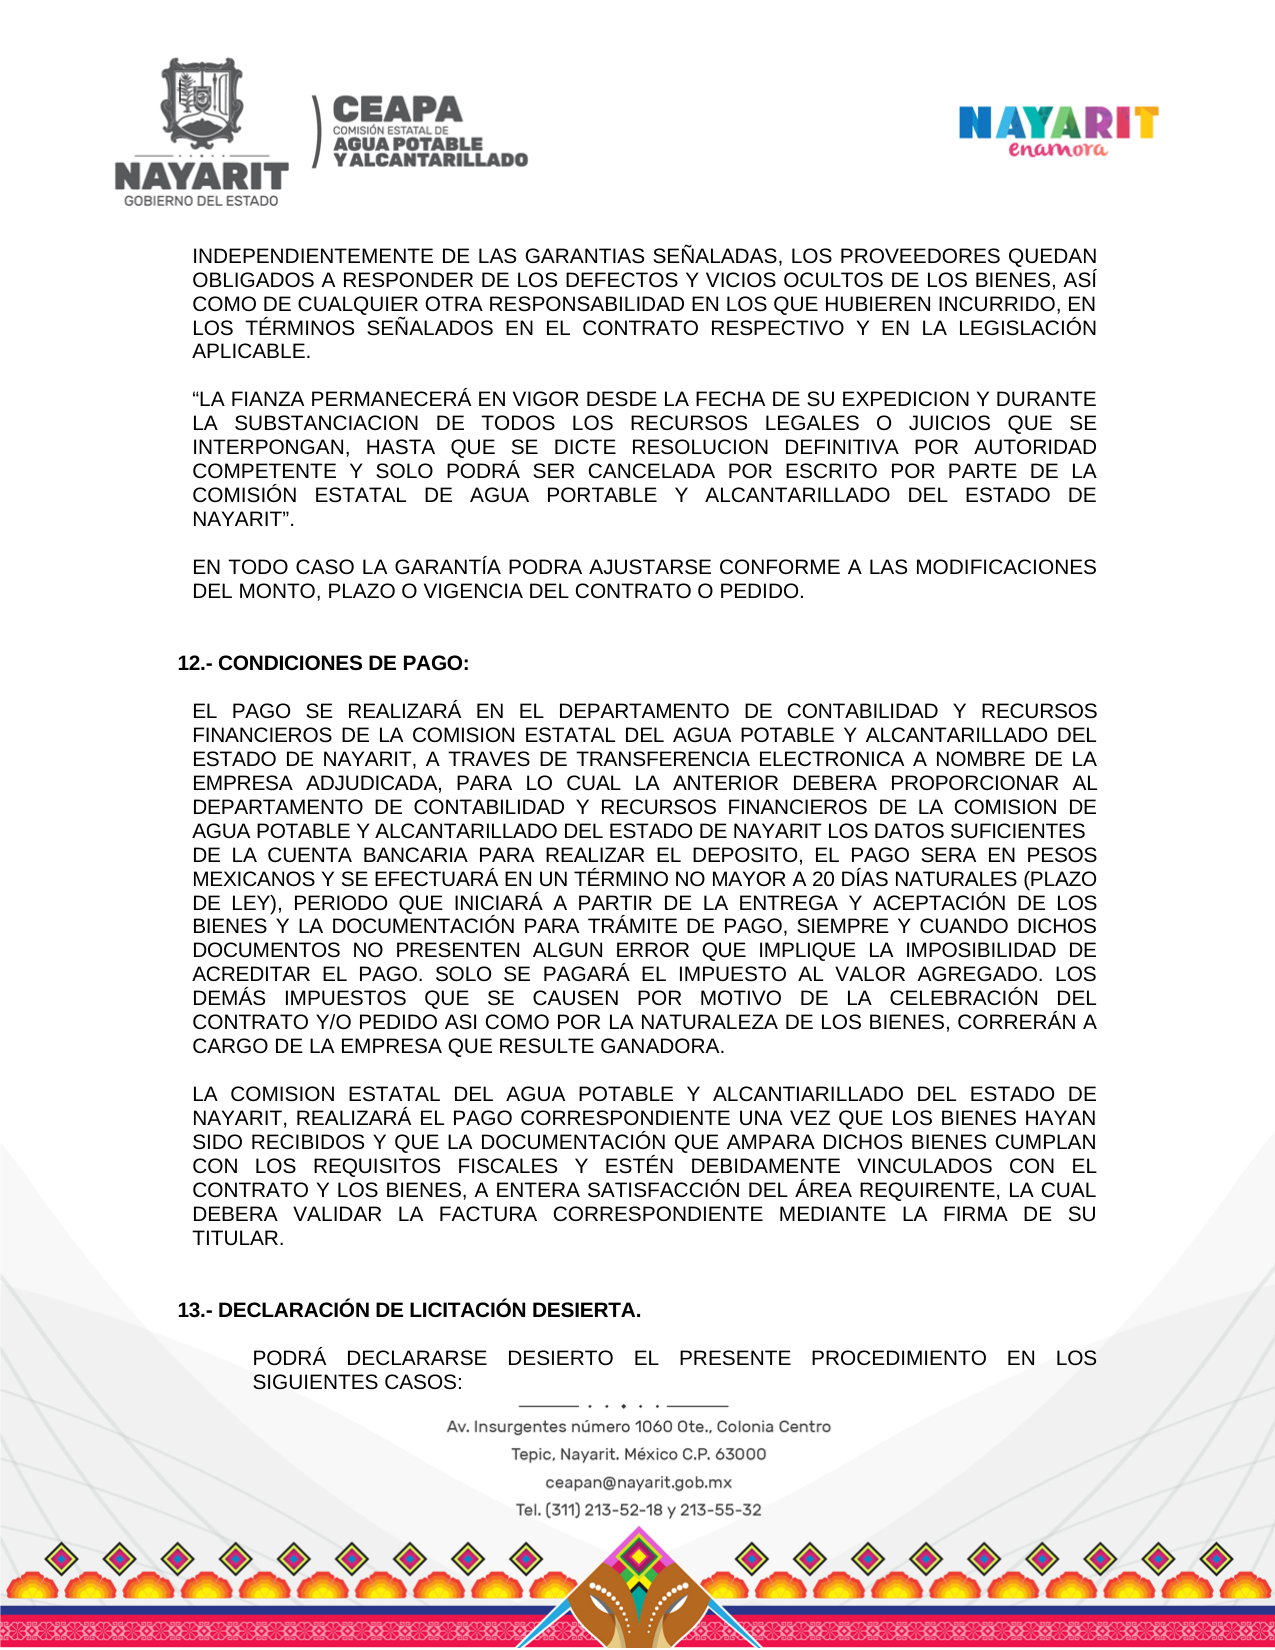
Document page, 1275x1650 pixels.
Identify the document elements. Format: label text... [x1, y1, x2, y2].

text DE LA CUENTA BANCARIA PARA REALIZAR EL DEPOSITO, EL PAGO SERA EN PESOS MEXICANOS Y SE EFECTUARÁ EN UN TÉRMINO NO MAYOR A 20 DÍAS NATURALES (PLAZO DE LEY), PERIODO QUE INICIARÁ A PARTIR DE LA ENTREGA Y ACEPTACIÓN DE LOS BIENES Y LA DOCUMENTACIÓN PARA TRÁMITE DE PAGO, SIEMPRE Y CUANDO DICHOS DOCUMENTOS NO PRESENTEN ALGUN ERROR QUE IMPLIQUE LA IMPOSIBILIDAD DE ACREDITAR EL PAGO. SOLO SE PAGARÁ EL IMPUESTO AL VALOR AGREGADO. LOS DEMÁS IMPUESTOS QUE SE CAUSEN POR MOTIVO DE LA CELEBRACIÓN DEL CONTRATO Y/O PEDIDO ASI COMO POR LA NATURALEZA DE LOS BIENES, CORRERÁN A CARGO DE LA EMPRESA QUE RESULTE GANADORA. [192, 842, 1098, 1058]
text LA COMISION ESTATAL DEL AGUA POTABLE Y ALCANTIARILLADO DEL ESTADO DE NAYARIT, REALIZARÁ EL PAGO CORRESPONDIENTE UNA VEZ QUE LOS BIENES HAYAN SIDO RECIBIDOS Y QUE LA DOCUMENTACIÓN QUE AMPARA DICHOS BIENES CUMPLAN CON LOS REQUISITOS FISCALES Y ESTÉN DEBIDAMENTE VINCULADOS CON EL CONTRATO Y LOS BIENES, A ENTERA SATISFACCIÓN DEL ÁREA REQUIRENTE, LA CUAL DEBERA VALIDAR LA FACTURA CORRESPONDIENTE MEDIANTE LA FIRMA DE SU TITULAR. [192, 1082, 1098, 1250]
text 12.- CONDICIONES DE PAGO: [177, 651, 1098, 675]
picture [0, 0, 1275, 214]
text PODRÁ DECLARARSE DESIERTO EL PRESENTE PROCEDIMIENTO EN LOS SIGUIENTES CASOS: [177, 1346, 1098, 1393]
text EL PAGO SE REALIZARÁ EN EL DEPARTAMENTO DE CONTABILIDAD Y RECURSOS FINANCIEROS DE LA COMISION ESTATAL DEL AGUA POTABLE Y ALCANTARILLADO DEL ESTADO DE NAYARIT, A TRAVES DE TRANSFERENCIA ELECTRONICA A NOMBRE DE LA EMPRESA ADJUDICADA, PARA LO CUAL LA ANTERIOR DEBERA PROPORCIONAR AL DEPARTAMENTO DE CONTABILIDAD Y RECURSOS FINANCIEROS DE LA COMISION DE AGUA POTABLE Y ALCANTARILLADO DEL ESTADO DE NAYARIT LOS DATOS SUFICIENTES [192, 699, 1098, 842]
picture [0, 1126, 1275, 1648]
text EN TODO CASO LA GARANTÍA PODRA AJUSTARSE CONFORME A LAS MODIFICACIONES DEL MONTO, PLAZO O VIGENCIA DEL CONTRATO O PEDIDO. [192, 555, 1098, 603]
text “LA FIANZA PERMANECERÁ EN VIGOR DESDE LA FECHA DE SU EXPEDICION Y DURANTE LA SUBSTANCIACION DE TODOS LOS RECURSOS LEGALES O JUICIOS QUE SE INTERPONGAN, HASTA QUE SE DICTE RESOLUCION DEFINITIVA POR AUTORIDAD COMPETENTE Y SOLO PODRÁ SER CANCELADA POR ESCRITO POR PARTE DE LA COMISIÓN ESTATAL DE AGUA PORTABLE Y ALCANTARILLADO DEL ESTADO DE NAYARIT”. [192, 387, 1098, 531]
text INDEPENDIENTEMENTE DE LAS GARANTIAS SEÑALADAS, LOS PROVEEDORES QUEDAN OBLIGADOS A RESPONDER DE LOS DEFECTOS Y VICIOS OCULTOS DE LOS BIENES, ASÍ COMO DE CUALQUIER OTRA RESPONSABILIDAD EN LOS QUE HUBIEREN INCURRIDO, EN LOS TÉRMINOS SEÑALADOS EN EL CONTRATO RESPECTIVO Y EN LA LEGISLACIÓN APLICABLE. [192, 243, 1098, 363]
text 13.- DECLARACIÓN DE LICITACIÓN DESIERTA. [177, 1298, 1098, 1322]
